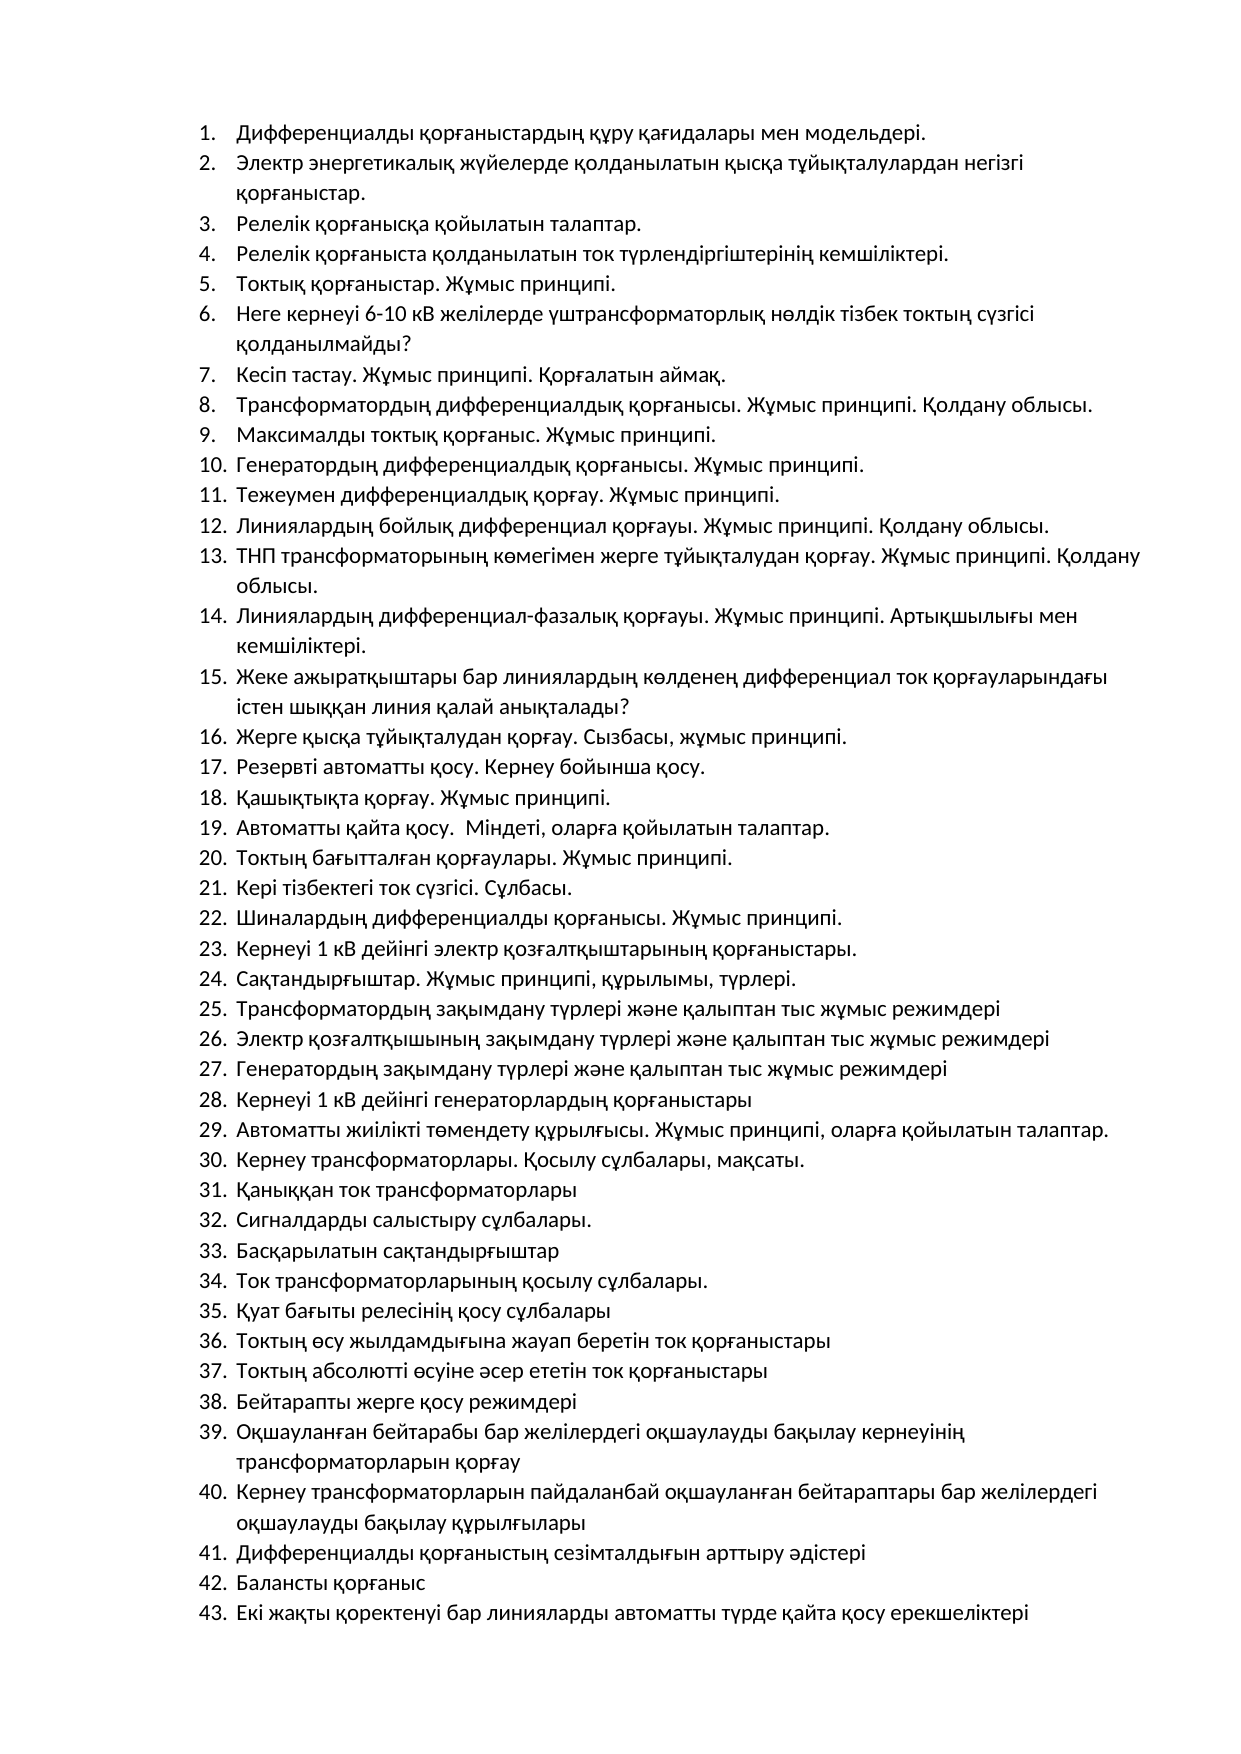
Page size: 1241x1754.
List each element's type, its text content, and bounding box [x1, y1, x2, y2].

list Дифференциалды қорғаныстың сезімталдығын арттыру әдістері [199, 1538, 1152, 1566]
list Трансформатордың зақымдану түрлері және қалыптан тыс жұмыс режимдері [199, 994, 1152, 1022]
list Кесіп тастау. Жұмыс принципі. Қорғалатын аймақ. [199, 360, 1152, 388]
list Неге кернеуі 6-10 кВ желілерде үштрансформаторлық нөлдік тізбек токтың сүзгісі қолданылмайды? [199, 299, 1152, 358]
list Шиналардың дифференциалды қорғанысы. Жұмыс принципі. [199, 903, 1152, 932]
list Сигналдарды салыстыру сұлбалары. [199, 1206, 1152, 1234]
list Токтың өсу жылдамдығына жауап беретін ток қорғаныстары [199, 1326, 1152, 1354]
list Қашықтықта қорғау. Жұмыс принципі. [199, 783, 1152, 811]
list Дифференциалды қорғаныстардың құру қағидалары мен модельдері. [199, 118, 1152, 146]
list Максималды токтық қорғаныс. Жұмыс принципі. [199, 420, 1152, 448]
list Кернеу трансформаторларын пайдаланбай оқшауланған бейтараптары бар желілердегі оқшаулауды бақылау құрылғылары [199, 1477, 1152, 1536]
list Токтық қорғаныстар. Жұмыс принципі. [199, 269, 1152, 297]
list Кернеу трансформаторлары. Қосылу сұлбалары, мақсаты. [199, 1145, 1152, 1173]
list Оқшауланған бейтарабы бар желілердегі оқшаулауды бақылау кернеуінің трансформаторларын қорғау [199, 1417, 1152, 1475]
list Тежеумен дифференциалдық қорғау. Жұмыс принципі. [199, 481, 1152, 509]
list Сақтандырғыштар. Жұмыс принципі, құрылымы, түрлері. [199, 964, 1152, 992]
list Резервті автоматты қосу. Кернеу бойынша қосу. [199, 752, 1152, 781]
list Токтың бағытталған қорғаулары. Жұмыс принципі. [199, 843, 1152, 871]
list Қаныққан ток трансформаторлары [199, 1175, 1152, 1203]
list Басқарылатын сақтандырғыштар [199, 1236, 1152, 1264]
list Кернеуі 1 кВ дейінгі генераторлардың қорғаныстары [199, 1085, 1152, 1113]
list Кері тізбектегі ток сүзгісі. Сұлбасы. [199, 873, 1152, 901]
list Линиялардың дифференциал-фазалық қорғауы. Жұмыс принципі. Артықшылығы мен кемшіліктері. [199, 601, 1152, 660]
list Линиялардың бойлық дифференциал қорғауы. Жұмыс принципі. Қолдану облысы. [199, 511, 1152, 539]
list Генератордың дифференциалдық қорғанысы. Жұмыс принципі. [199, 450, 1152, 478]
list Автоматты қайта қосу. Міндеті, оларға қойылатын талаптар. [199, 813, 1152, 841]
list Релелік қорғаныста қолданылатын ток түрлендіргіштерінің кемшіліктері. [199, 239, 1152, 267]
list Кернеуі 1 кВ дейінгі электр қозғалтқыштарының қорғаныстары. [199, 934, 1152, 962]
list Автоматты жиілікті төмендету құрылғысы. Жұмыс принципі, оларға қойылатын талаптар. [199, 1115, 1152, 1143]
list Трансформатордың дифференциалдық қорғанысы. Жұмыс принципі. Қолдану облысы. [199, 390, 1152, 418]
list Жеке ажыратқыштары бар линиялардың көлденең дифференциал ток қорғауларындағы істен шыққан линия қалай анықталады? [199, 662, 1152, 720]
list Балансты қорғаныс [199, 1568, 1152, 1596]
list Жерге қысқа тұйықталудан қорғау. Сызбасы, жұмыс принципі. [199, 722, 1152, 750]
list Екі жақты қоректенуі бар линияларды автоматты түрде қайта қосу ерекшеліктері [199, 1598, 1152, 1626]
list Генератордың зақымдану түрлері және қалыптан тыс жұмыс режимдері [199, 1054, 1152, 1083]
list Электр қозғалтқышының зақымдану түрлері және қалыптан тыс жұмыс режимдері [199, 1024, 1152, 1052]
list Бейтарапты жерге қосу режимдері [199, 1387, 1152, 1415]
list Токтың абсолютті өсуіне әсер ететін ток қорғаныстары [199, 1357, 1152, 1385]
list Электр энергетикалық жүйелерде қолданылатын қысқа тұйықталулардан негізгі қорғаныстар. [199, 148, 1152, 207]
list Қуат бағыты релесінің қосу сұлбалары [199, 1296, 1152, 1324]
list Релелік қорғанысқа қойылатын талаптар. [199, 209, 1152, 237]
list Ток трансформаторларының қосылу сұлбалары. [199, 1266, 1152, 1294]
list ТНП трансформаторының көмегімен жерге тұйықталудан қорғау. Жұмыс принципі. Қолдану облысы. [199, 541, 1152, 599]
